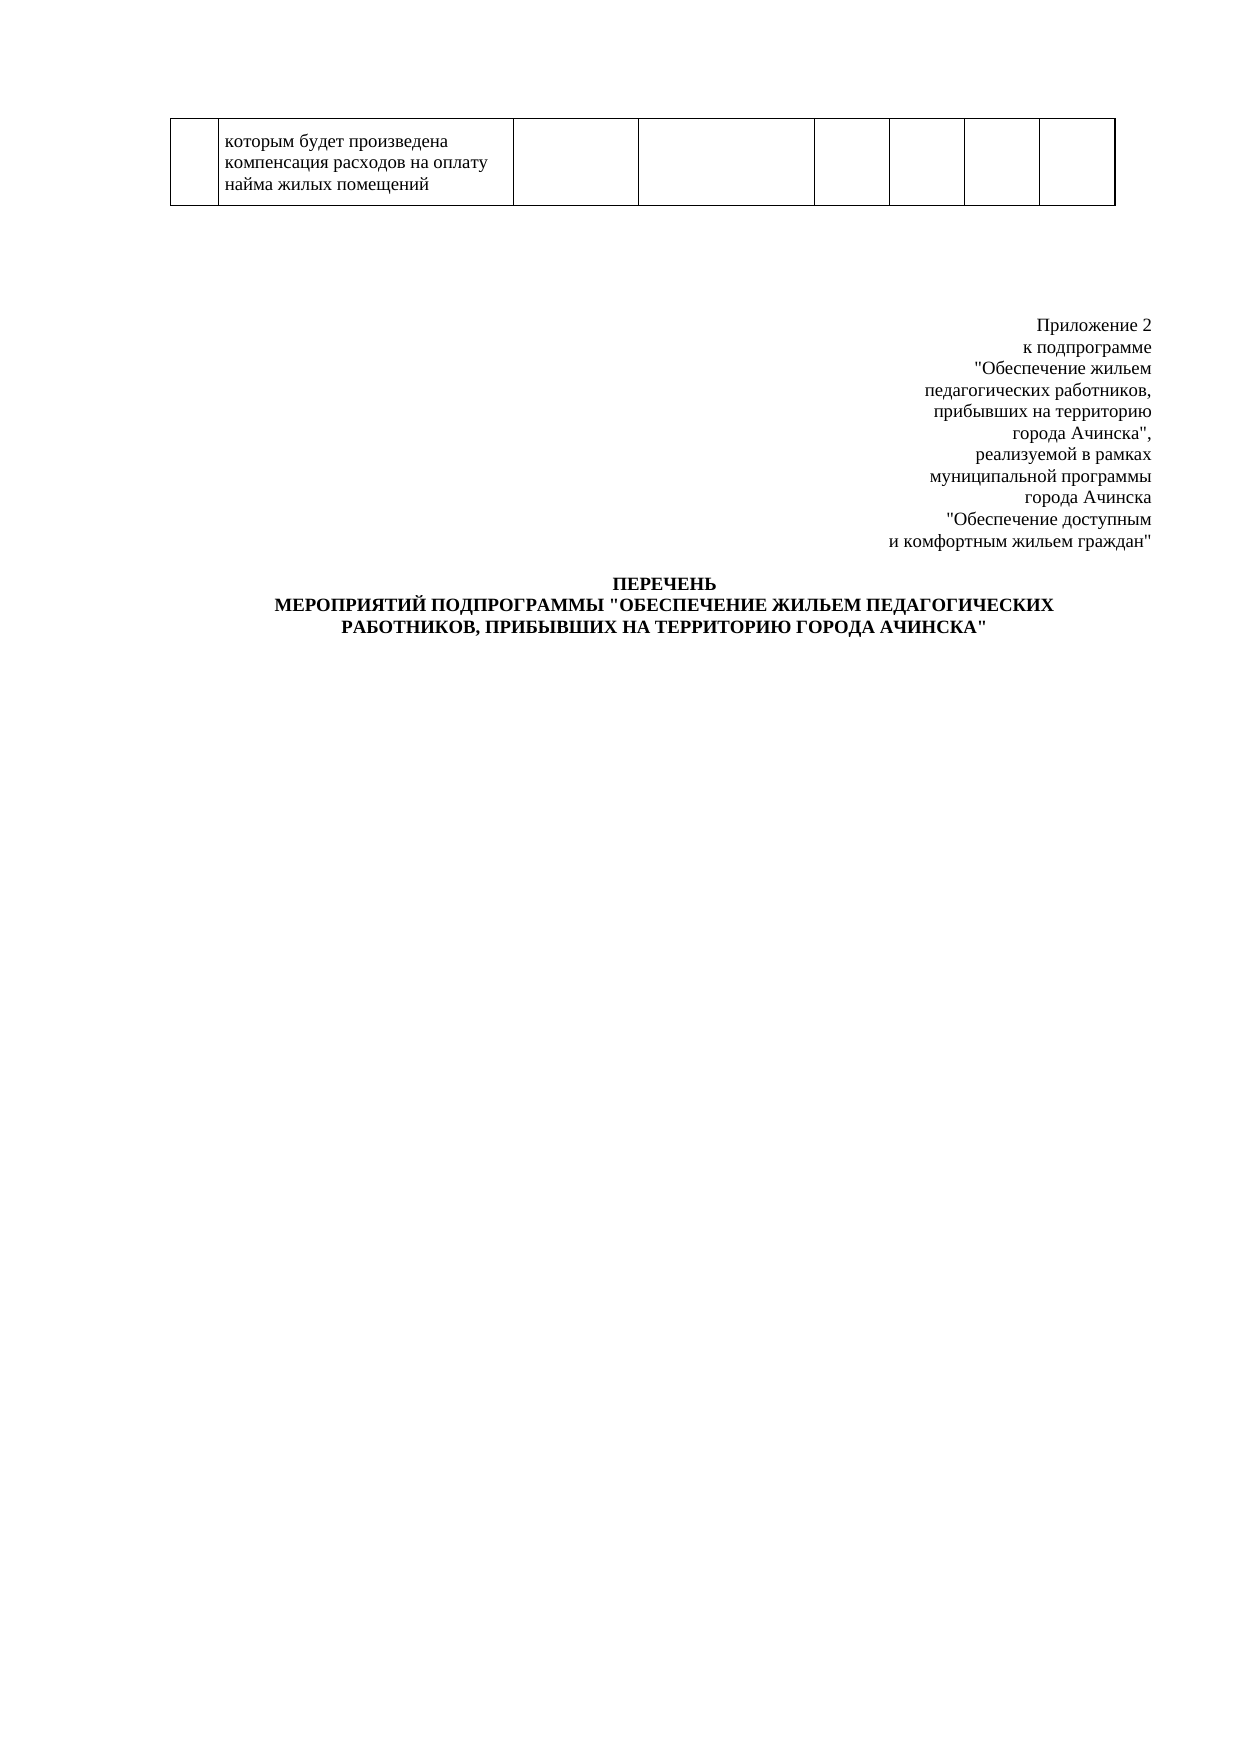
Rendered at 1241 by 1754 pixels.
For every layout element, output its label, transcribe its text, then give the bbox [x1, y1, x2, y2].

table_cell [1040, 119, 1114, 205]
text "Обеспечение жильем [177, 357, 1152, 379]
text к подпрограмме [177, 336, 1152, 357]
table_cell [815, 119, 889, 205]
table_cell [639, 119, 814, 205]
text города Ачинска [177, 486, 1152, 508]
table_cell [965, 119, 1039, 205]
text города Ачинска", [177, 422, 1152, 443]
title ПЕРЕЧЕНЬ [177, 573, 1152, 594]
text Приложение 2 [177, 314, 1152, 336]
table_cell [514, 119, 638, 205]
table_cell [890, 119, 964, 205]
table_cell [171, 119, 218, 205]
text "Обеспечение доступным [177, 508, 1152, 529]
title РАБОТНИКОВ, ПРИБЫВШИХ НА ТЕРРИТОРИЮ ГОРОДА АЧИНСКА" [177, 616, 1152, 637]
text педагогических работников, [177, 379, 1152, 400]
text реализуемой в рамках [177, 443, 1152, 465]
text и комфортным жильем граждан" [177, 529, 1152, 551]
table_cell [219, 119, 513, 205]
text муниципальной программы [177, 465, 1152, 486]
title МЕРОПРИЯТИЙ ПОДПРОГРАММЫ "ОБЕСПЕЧЕНИЕ ЖИЛЬЕМ ПЕДАГОГИЧЕСКИХ [177, 594, 1152, 616]
text прибывших на территорию [177, 400, 1152, 422]
